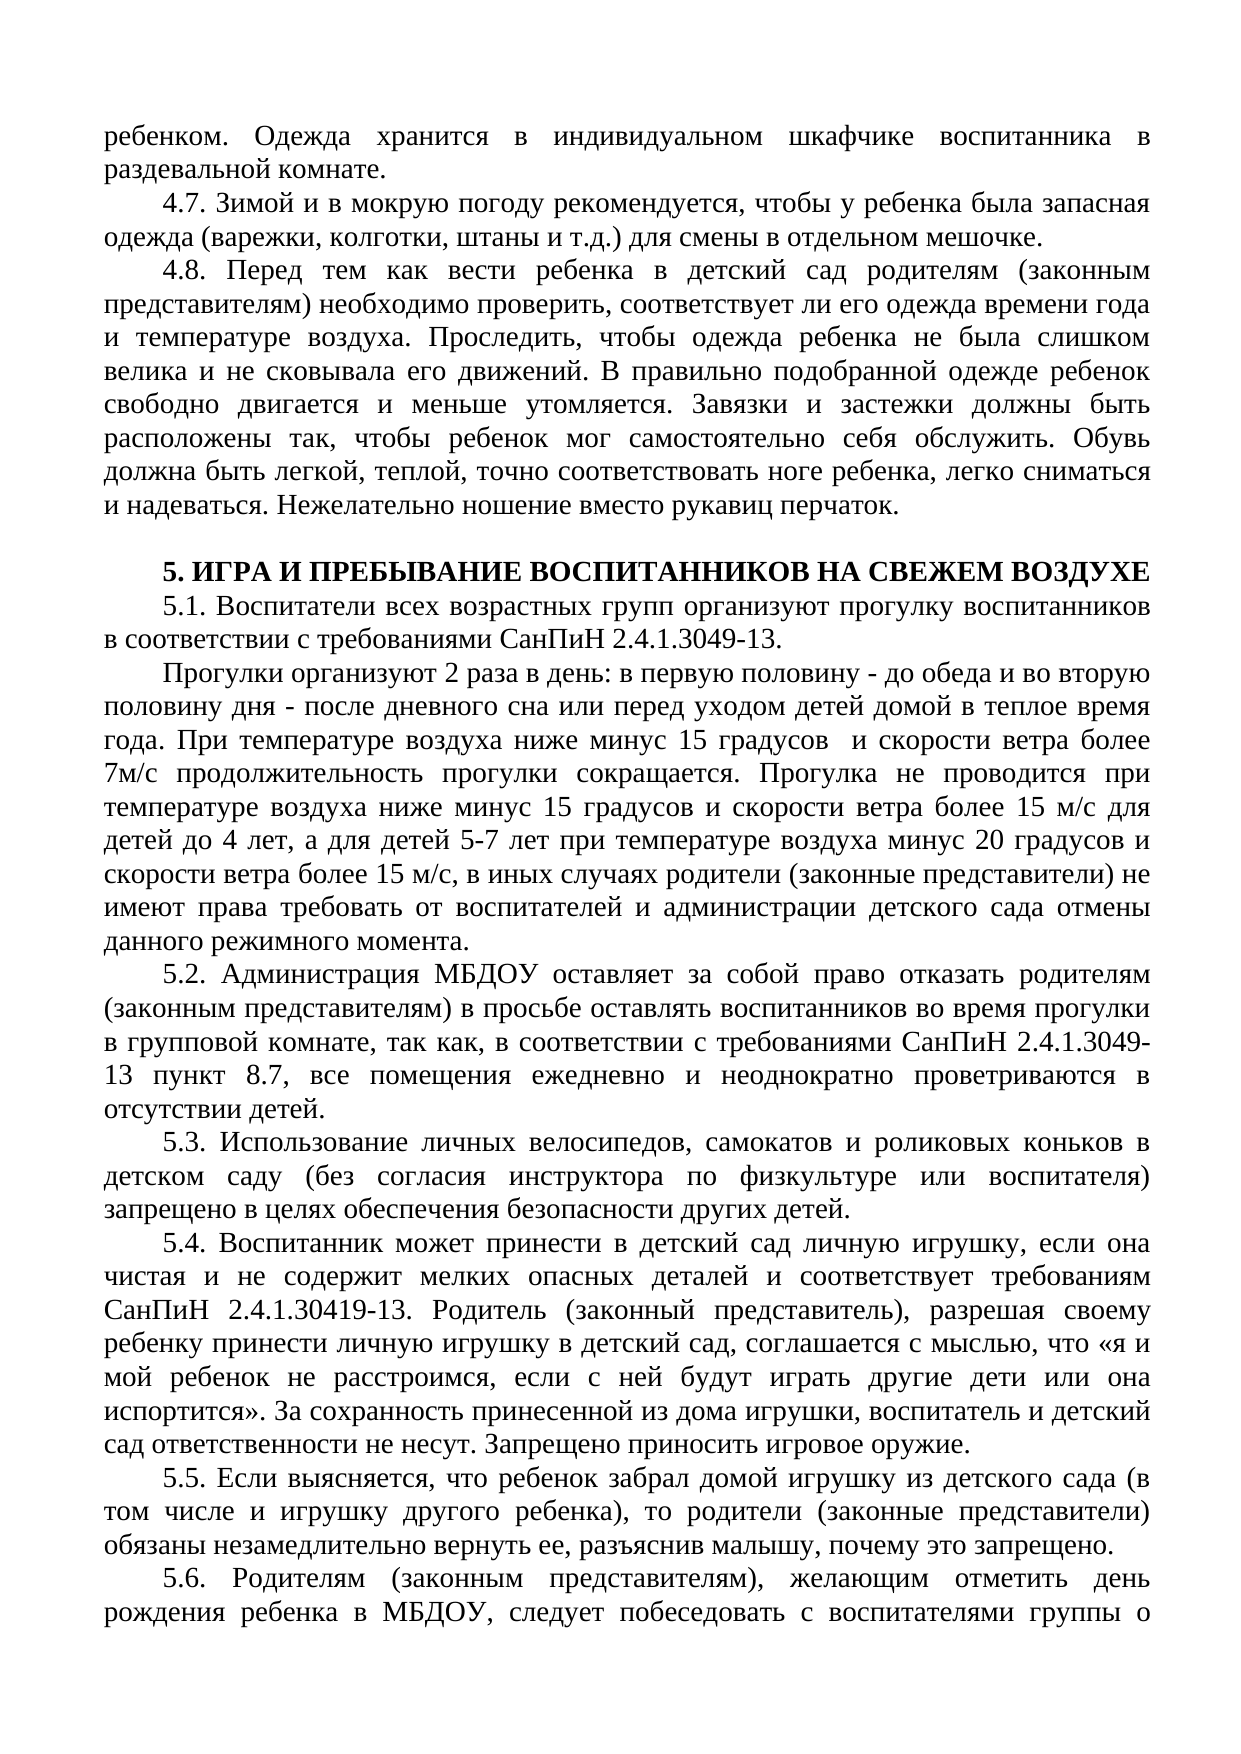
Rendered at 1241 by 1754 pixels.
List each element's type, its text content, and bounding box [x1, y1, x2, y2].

text 5.4. Воспитанник может принести в детский сад личную игрушку, если она чистая и не содержит мелких опасных деталей и соответствует требованиям СанПиН 2.4.1.30419-13. Родитель (законный представитель), разрешая своему ребенку принести личную игрушку в детский сад, соглашается с мыслью, что «я и мой ребенок не расстроимся, если с ней будут играть другие дети или она испортится». За сохранность принесенной из дома игрушки, воспитатель и детский сад ответственности не несут. Запрещено приносить игровое оружие. [103, 1225, 1152, 1460]
text 5.3. Использование личных велосипедов, самокатов и роликовых коньков в детском саду (без согласия инструктора по физкультуре или воспитателя) запрещено в целях обеспечения безопасности других детей. [103, 1124, 1152, 1225]
text 4.7. Зимой и в мокрую погоду рекомендуется, чтобы у ребенка была запасная одежда (варежки, колготки, штаны и т.д.) для смены в отдельном мешочке. [103, 185, 1152, 252]
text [103, 1560, 1152, 1627]
text 5.5. Если выясняется, что ребенок забрал домой игрушку из детского сада (в том числе и игрушку другого ребенка), то родители (законные представители) обязаны незамедлительно вернуть ее, разъяснив малышу, почему это запрещено. [103, 1460, 1152, 1560]
text Прогулки организуют 2 раза в день: в первую половину - до обеда и во вторую половину дня - после дневного сна или перед уходом детей домой в теплое время года. При температуре воздуха ниже минус 15 градусов и скорости ветра более 7м/с продолжительность прогулки сокращается. Прогулка не проводится при температуре воздуха ниже минус 15 градусов и скорости ветра более 15 м/с для детей до 4 лет, а для детей 5-7 лет при температуре воздуха минус 20 градусов и скорости ветра более 15 м/с, в иных случаях родители (законные представители) не имеют права требовать от воспитателей и администрации детского сада отмены данного режимного момента. [103, 655, 1152, 957]
text 5.1. Воспитатели всех возрастных групп организуют прогулку воспитанников в соответствии с требованиями СанПиН 2.4.1.3049-13. [103, 588, 1152, 655]
text 4.8. Перед тем как вести ребенка в детский сад родителям (законным представителям) необходимо проверить, соответствует ли его одежда времени года и температуре воздуха. Проследить, чтобы одежда ребенка не была слишком велика и не сковывала его движений. В правильно подобранной одежде ребенок свободно двигается и меньше утомляется. Завязки и застежки должны быть расположены так, чтобы ребенок мог самостоятельно себя обслужить. Обувь должна быть легкой, теплой, точно соответствовать ноге ребенка, легко сниматься и надеваться. Нежелательно ношение вместо рукавиц перчаток. [103, 252, 1152, 521]
text 5.2. Администрация МБДОУ оставляет за собой право отказать родителям (законным представителям) в просьбе оставлять воспитанников во время прогулки в групповой комнате, так как, в соответствии с требованиями СанПиН 2.4.1.3049-13 пункт 8.7, все помещения ежедневно и неоднократно проветриваются в отсутствии детей. [103, 957, 1152, 1124]
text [103, 118, 1152, 185]
text 5. ИГРА И ПРЕБЫВАНИЕ ВОСПИТАННИКОВ НА СВЕЖЕМ ВОЗДУХЕ [103, 554, 1152, 588]
